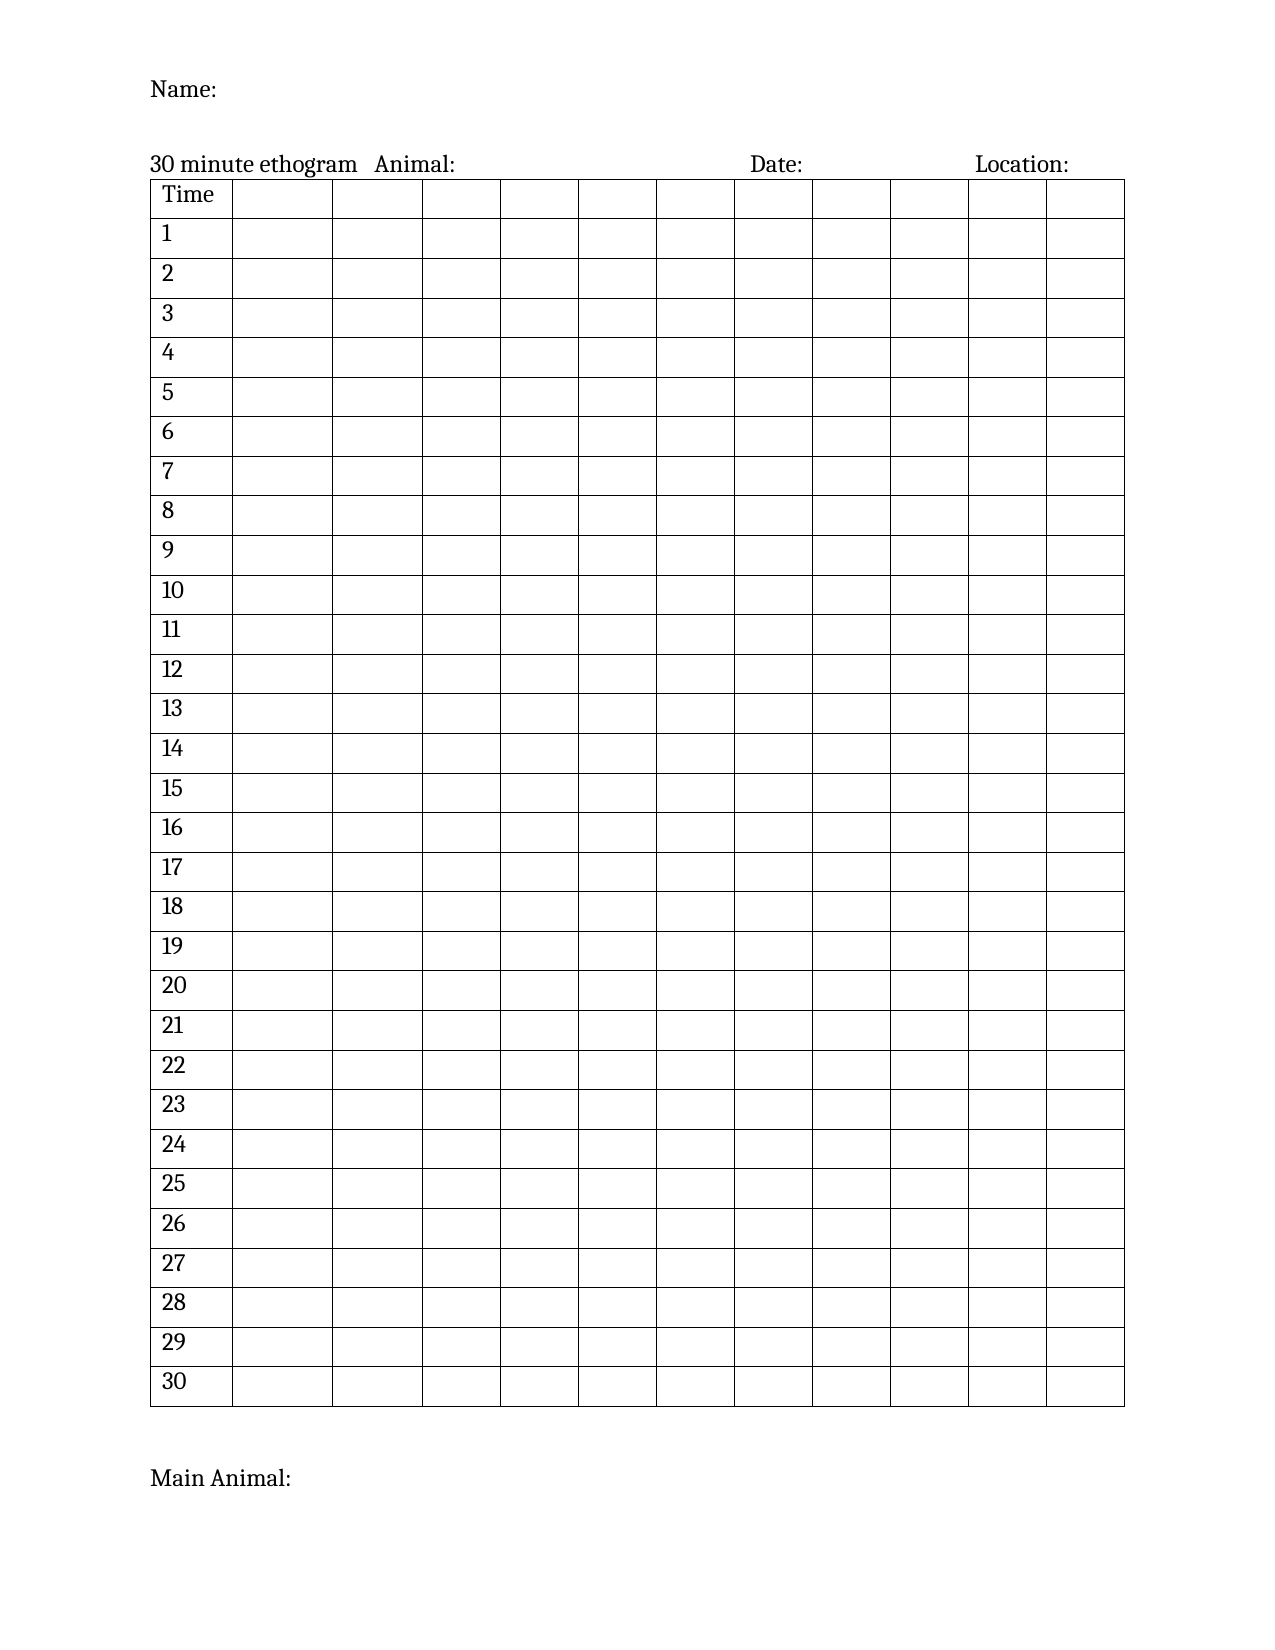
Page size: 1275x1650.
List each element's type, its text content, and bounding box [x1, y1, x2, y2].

table_cell [333, 457, 422, 495]
table_cell [735, 417, 812, 456]
table_cell [813, 1249, 890, 1287]
table_cell [423, 694, 500, 733]
table_cell [657, 338, 734, 377]
table_cell [969, 813, 1046, 852]
table_cell [735, 1249, 812, 1287]
table_cell [891, 219, 968, 258]
table_cell [333, 576, 422, 614]
table_cell [579, 417, 656, 456]
table_cell [501, 259, 578, 297]
table_header [501, 180, 578, 218]
table_cell [501, 1288, 578, 1327]
table_cell [1047, 576, 1124, 614]
table_cell [891, 774, 968, 812]
table_cell [501, 1051, 578, 1089]
table_cell [891, 853, 968, 891]
table_cell [969, 655, 1046, 693]
table_cell [501, 1011, 578, 1049]
table_cell 19 [151, 932, 232, 970]
table_cell [735, 655, 812, 693]
table_cell [813, 299, 890, 337]
table_cell [891, 655, 968, 693]
table_cell [735, 378, 812, 416]
table_cell [657, 299, 734, 337]
table_cell [1047, 971, 1124, 1010]
table_cell [233, 892, 332, 931]
table_cell [891, 971, 968, 1010]
table_cell [233, 1011, 332, 1049]
table_cell [233, 655, 332, 693]
table_cell [501, 1169, 578, 1208]
table_cell [969, 259, 1046, 297]
text 30 minute ethogram Animal: Date: Location: [150, 150, 1125, 179]
table_cell [233, 417, 332, 456]
table_cell 18 [151, 892, 232, 931]
table_cell [735, 734, 812, 772]
table_cell [1047, 1090, 1124, 1129]
table_cell [969, 1169, 1046, 1208]
table_cell [423, 1011, 500, 1049]
table_cell [1047, 1011, 1124, 1049]
table_cell [1047, 1249, 1124, 1287]
table_cell 3 [151, 299, 232, 337]
table_cell [501, 734, 578, 772]
table_cell [333, 338, 422, 377]
table_cell [233, 219, 332, 258]
table_cell 13 [151, 694, 232, 733]
table_cell 5 [151, 378, 232, 416]
table_cell [1047, 1328, 1124, 1366]
table_cell [813, 417, 890, 456]
table_cell [813, 1011, 890, 1049]
table_cell [735, 813, 812, 852]
table_cell [423, 1328, 500, 1366]
table_cell [657, 496, 734, 535]
table_cell [333, 853, 422, 891]
table_cell [735, 774, 812, 812]
table_cell [969, 1090, 1046, 1129]
table_cell [579, 1090, 656, 1129]
table_cell [813, 338, 890, 377]
table_cell 29 [151, 1328, 232, 1366]
table_cell [579, 496, 656, 535]
table_cell [735, 259, 812, 297]
table_cell [233, 536, 332, 574]
table_cell [1047, 774, 1124, 812]
table_cell [423, 615, 500, 654]
table_cell [423, 734, 500, 772]
table_cell [233, 774, 332, 812]
table_cell [969, 496, 1046, 535]
table_cell [891, 615, 968, 654]
table_cell [813, 813, 890, 852]
table_cell [333, 1169, 422, 1208]
table_cell [233, 971, 332, 1010]
table_cell [333, 378, 422, 416]
table_cell [735, 338, 812, 377]
table_cell [657, 1367, 734, 1406]
table_cell [891, 338, 968, 377]
table_cell [233, 1288, 332, 1327]
table_cell [579, 774, 656, 812]
table_header [735, 180, 812, 218]
table_cell [969, 853, 1046, 891]
table_cell [813, 892, 890, 931]
table_cell [891, 1328, 968, 1366]
table_cell [501, 219, 578, 258]
table_cell [891, 496, 968, 535]
table_cell [1047, 813, 1124, 852]
table_header [891, 180, 968, 218]
table_cell [1047, 338, 1124, 377]
table_header [969, 180, 1046, 218]
table_cell [579, 694, 656, 733]
table_cell [233, 813, 332, 852]
table_cell [657, 457, 734, 495]
table_cell [333, 1051, 422, 1089]
table_cell [735, 853, 812, 891]
table_cell [333, 1288, 422, 1327]
table_cell 23 [151, 1090, 232, 1129]
table_cell [735, 576, 812, 614]
table_cell [813, 734, 890, 772]
table_cell [735, 536, 812, 574]
table_cell [233, 457, 332, 495]
table_cell [969, 1130, 1046, 1168]
table_cell [1047, 932, 1124, 970]
table_cell [891, 734, 968, 772]
table_cell [657, 417, 734, 456]
table_cell [969, 1328, 1046, 1366]
table_cell [1047, 1130, 1124, 1168]
table_cell [233, 1169, 332, 1208]
table_cell [423, 853, 500, 891]
table_cell 11 [151, 615, 232, 654]
table_cell [423, 576, 500, 614]
table_cell 17 [151, 853, 232, 891]
table_cell [735, 1011, 812, 1049]
table_cell [735, 1169, 812, 1208]
table_cell 6 [151, 417, 232, 456]
table_cell [735, 615, 812, 654]
table_cell [813, 615, 890, 654]
table_cell [891, 932, 968, 970]
table_cell [813, 536, 890, 574]
table_cell [501, 299, 578, 337]
table_cell [813, 1051, 890, 1089]
table_cell [969, 892, 1046, 931]
table_cell 14 [151, 734, 232, 772]
table_cell [333, 1130, 422, 1168]
table_cell 16 [151, 813, 232, 852]
table_cell [735, 496, 812, 535]
table_cell [1047, 496, 1124, 535]
table_cell [891, 576, 968, 614]
table_cell [813, 655, 890, 693]
table_cell [233, 338, 332, 377]
table_cell [891, 457, 968, 495]
table_cell [1047, 853, 1124, 891]
table_cell [969, 1209, 1046, 1247]
table_cell [423, 655, 500, 693]
table_cell [657, 655, 734, 693]
table_cell 8 [151, 496, 232, 535]
table_cell [423, 813, 500, 852]
table_cell 22 [151, 1051, 232, 1089]
table_cell [657, 734, 734, 772]
table_cell [969, 457, 1046, 495]
table_cell [233, 1328, 332, 1366]
table_cell [657, 813, 734, 852]
table_cell [969, 1367, 1046, 1406]
table_cell [735, 932, 812, 970]
table_cell [423, 1130, 500, 1168]
table_cell [579, 338, 656, 377]
table_cell [501, 536, 578, 574]
table_cell [735, 299, 812, 337]
table_cell [423, 892, 500, 931]
table_cell [501, 1367, 578, 1406]
table_cell [813, 932, 890, 970]
table_cell [657, 219, 734, 258]
table_cell [891, 1249, 968, 1287]
table_cell [969, 1288, 1046, 1327]
table_cell [969, 932, 1046, 970]
table_cell [657, 1249, 734, 1287]
table_cell [891, 694, 968, 733]
table_cell [813, 259, 890, 297]
table_cell [969, 536, 1046, 574]
table_cell [891, 1011, 968, 1049]
table_cell [891, 536, 968, 574]
table_cell [333, 1209, 422, 1247]
table_cell [657, 576, 734, 614]
table_cell [423, 536, 500, 574]
table_cell [579, 299, 656, 337]
table_cell [333, 219, 422, 258]
table_cell [333, 734, 422, 772]
table_cell [233, 615, 332, 654]
table_cell [1047, 734, 1124, 772]
table_cell 24 [151, 1130, 232, 1168]
table_cell [657, 1169, 734, 1208]
table_cell [657, 259, 734, 297]
table_cell [969, 299, 1046, 337]
table_cell [333, 694, 422, 733]
table_cell [423, 774, 500, 812]
table_cell [579, 971, 656, 1010]
table_cell [891, 1169, 968, 1208]
table_cell [735, 1328, 812, 1366]
table_cell [735, 1288, 812, 1327]
table_cell [813, 1130, 890, 1168]
table_header [579, 180, 656, 218]
table_cell [501, 417, 578, 456]
table_cell [969, 1011, 1046, 1049]
table_cell [657, 1011, 734, 1049]
table_cell [735, 1051, 812, 1089]
table_cell [813, 496, 890, 535]
table_cell [333, 932, 422, 970]
table_cell [333, 1011, 422, 1049]
table_cell 27 [151, 1249, 232, 1287]
table_cell [813, 576, 890, 614]
table_cell [1047, 1051, 1124, 1089]
table_cell [423, 259, 500, 297]
table_cell [333, 615, 422, 654]
table_cell [333, 299, 422, 337]
table_cell [333, 259, 422, 297]
table_cell 20 [151, 971, 232, 1010]
table_cell [579, 853, 656, 891]
table_cell [579, 1209, 656, 1247]
table_cell [969, 417, 1046, 456]
text Main Animal: [150, 1464, 1125, 1493]
table_cell [891, 813, 968, 852]
table_cell [969, 378, 1046, 416]
table_cell 10 [151, 576, 232, 614]
table_cell [735, 219, 812, 258]
table_cell [501, 457, 578, 495]
table_cell [969, 615, 1046, 654]
table_header [813, 180, 890, 218]
table_cell [657, 774, 734, 812]
table_cell [657, 1209, 734, 1247]
table_cell [501, 615, 578, 654]
table_cell [233, 1209, 332, 1247]
table_cell [423, 457, 500, 495]
table_cell [1047, 615, 1124, 654]
table_cell [891, 1209, 968, 1247]
table_cell [735, 971, 812, 1010]
table_cell [333, 1367, 422, 1406]
table_cell [813, 971, 890, 1010]
table_cell [1047, 417, 1124, 456]
table_cell [333, 1090, 422, 1129]
table_cell [423, 1169, 500, 1208]
table_cell [333, 892, 422, 931]
table_cell [891, 1367, 968, 1406]
table_cell [579, 1249, 656, 1287]
table_cell [1047, 219, 1124, 258]
table_cell 1 [151, 219, 232, 258]
table_cell [501, 496, 578, 535]
table_cell [735, 694, 812, 733]
table_cell [579, 615, 656, 654]
table_cell [579, 734, 656, 772]
table_cell [233, 1367, 332, 1406]
table_cell [501, 576, 578, 614]
table_cell [813, 1209, 890, 1247]
table_cell [735, 1090, 812, 1129]
table_header [1047, 180, 1124, 218]
table_cell [233, 853, 332, 891]
table_cell [969, 219, 1046, 258]
table_cell [423, 1209, 500, 1247]
table_cell [735, 457, 812, 495]
table_cell [969, 1249, 1046, 1287]
table_cell [657, 536, 734, 574]
table_cell [333, 496, 422, 535]
table_cell [969, 1051, 1046, 1089]
table_cell [233, 1090, 332, 1129]
table_cell 2 [151, 259, 232, 297]
table_cell [501, 853, 578, 891]
table_cell [579, 536, 656, 574]
table_cell [233, 932, 332, 970]
table_header [423, 180, 500, 218]
table_cell 12 [151, 655, 232, 693]
table_cell [813, 1169, 890, 1208]
table_cell [969, 694, 1046, 733]
table_cell [333, 1249, 422, 1287]
table_cell [579, 1288, 656, 1327]
table_cell [1047, 1169, 1124, 1208]
table_cell 7 [151, 457, 232, 495]
table_cell [1047, 892, 1124, 931]
table_cell [657, 615, 734, 654]
table_cell [735, 1367, 812, 1406]
table_cell [657, 971, 734, 1010]
table_cell 4 [151, 338, 232, 377]
table_cell [579, 457, 656, 495]
table_cell [579, 576, 656, 614]
table_cell 25 [151, 1169, 232, 1208]
table_cell [969, 774, 1046, 812]
table_cell [813, 457, 890, 495]
table_cell [657, 378, 734, 416]
table_cell 21 [151, 1011, 232, 1049]
table_cell 28 [151, 1288, 232, 1327]
table_cell [579, 1367, 656, 1406]
table_cell [1047, 1367, 1124, 1406]
table_cell [1047, 259, 1124, 297]
table_cell [813, 1367, 890, 1406]
table_cell [1047, 1288, 1124, 1327]
table_cell [1047, 694, 1124, 733]
table_cell [233, 1249, 332, 1287]
table_cell [423, 338, 500, 377]
table_cell [501, 932, 578, 970]
table_cell [501, 694, 578, 733]
table_cell [501, 774, 578, 812]
table_cell [501, 655, 578, 693]
table_header [333, 180, 422, 218]
table_cell [657, 932, 734, 970]
table_cell [501, 1209, 578, 1247]
table_cell [813, 219, 890, 258]
table_cell [1047, 457, 1124, 495]
table_cell [423, 378, 500, 416]
table_cell [423, 932, 500, 970]
table_cell [333, 1328, 422, 1366]
table_cell [501, 338, 578, 377]
table_cell [233, 378, 332, 416]
table_cell [233, 1051, 332, 1089]
table_cell [501, 1130, 578, 1168]
table_cell [657, 892, 734, 931]
table_cell [657, 694, 734, 733]
table_cell [501, 1249, 578, 1287]
table_cell [657, 1130, 734, 1168]
table_cell [579, 378, 656, 416]
table_cell [891, 1288, 968, 1327]
table_cell [423, 417, 500, 456]
table_cell [891, 299, 968, 337]
table_cell [657, 1051, 734, 1089]
table_cell [233, 576, 332, 614]
table_cell [969, 734, 1046, 772]
table_cell [1047, 1209, 1124, 1247]
table_cell [891, 1090, 968, 1129]
table_cell [579, 1011, 656, 1049]
table_cell [333, 536, 422, 574]
table_cell [423, 1051, 500, 1089]
table_cell [969, 338, 1046, 377]
table_cell [735, 1209, 812, 1247]
table_cell [891, 892, 968, 931]
table_cell [579, 259, 656, 297]
table_cell [423, 1249, 500, 1287]
table_cell [333, 971, 422, 1010]
table_cell [969, 971, 1046, 1010]
table_cell [1047, 655, 1124, 693]
table_cell [1047, 299, 1124, 337]
table_cell [333, 813, 422, 852]
table_cell [501, 378, 578, 416]
table_header [233, 180, 332, 218]
table_cell [579, 1130, 656, 1168]
table_cell [813, 1328, 890, 1366]
table_cell [423, 1090, 500, 1129]
table_cell [813, 1090, 890, 1129]
table_cell [501, 892, 578, 931]
table_cell [501, 813, 578, 852]
table_cell [813, 378, 890, 416]
table_cell [813, 774, 890, 812]
table_cell [233, 694, 332, 733]
table_cell [579, 655, 656, 693]
table_cell [735, 1130, 812, 1168]
table_cell 9 [151, 536, 232, 574]
table_header Time [151, 180, 232, 218]
table_cell [233, 299, 332, 337]
table_cell [657, 1090, 734, 1129]
table_cell [423, 496, 500, 535]
table_cell [813, 853, 890, 891]
table_cell [891, 1051, 968, 1089]
table_cell [423, 219, 500, 258]
table_cell [891, 378, 968, 416]
table_cell [657, 1328, 734, 1366]
table_cell [1047, 378, 1124, 416]
table_cell [579, 219, 656, 258]
table_cell [233, 734, 332, 772]
table_cell [1047, 536, 1124, 574]
table_cell [501, 1090, 578, 1129]
table_cell 30 [151, 1367, 232, 1406]
table_cell [891, 417, 968, 456]
table_cell [579, 892, 656, 931]
table_cell [233, 496, 332, 535]
table_cell [423, 1367, 500, 1406]
table_cell 15 [151, 774, 232, 812]
table_cell [813, 1288, 890, 1327]
table_cell [333, 774, 422, 812]
table_cell [333, 655, 422, 693]
table_cell [891, 259, 968, 297]
table_cell [233, 259, 332, 297]
table_cell [735, 892, 812, 931]
table_cell [423, 1288, 500, 1327]
table_cell [233, 1130, 332, 1168]
table_cell [657, 1288, 734, 1327]
table_cell [501, 1328, 578, 1366]
table_cell [969, 576, 1046, 614]
table_cell [423, 971, 500, 1010]
table_cell [579, 813, 656, 852]
table_cell [657, 853, 734, 891]
table_cell [891, 1130, 968, 1168]
table_cell [813, 694, 890, 733]
table_cell [333, 417, 422, 456]
table_cell 26 [151, 1209, 232, 1247]
table_cell [579, 1051, 656, 1089]
table_cell [579, 1328, 656, 1366]
table_cell [579, 1169, 656, 1208]
table_header [657, 180, 734, 218]
table_cell [423, 299, 500, 337]
table_cell [579, 932, 656, 970]
table_cell [501, 971, 578, 1010]
